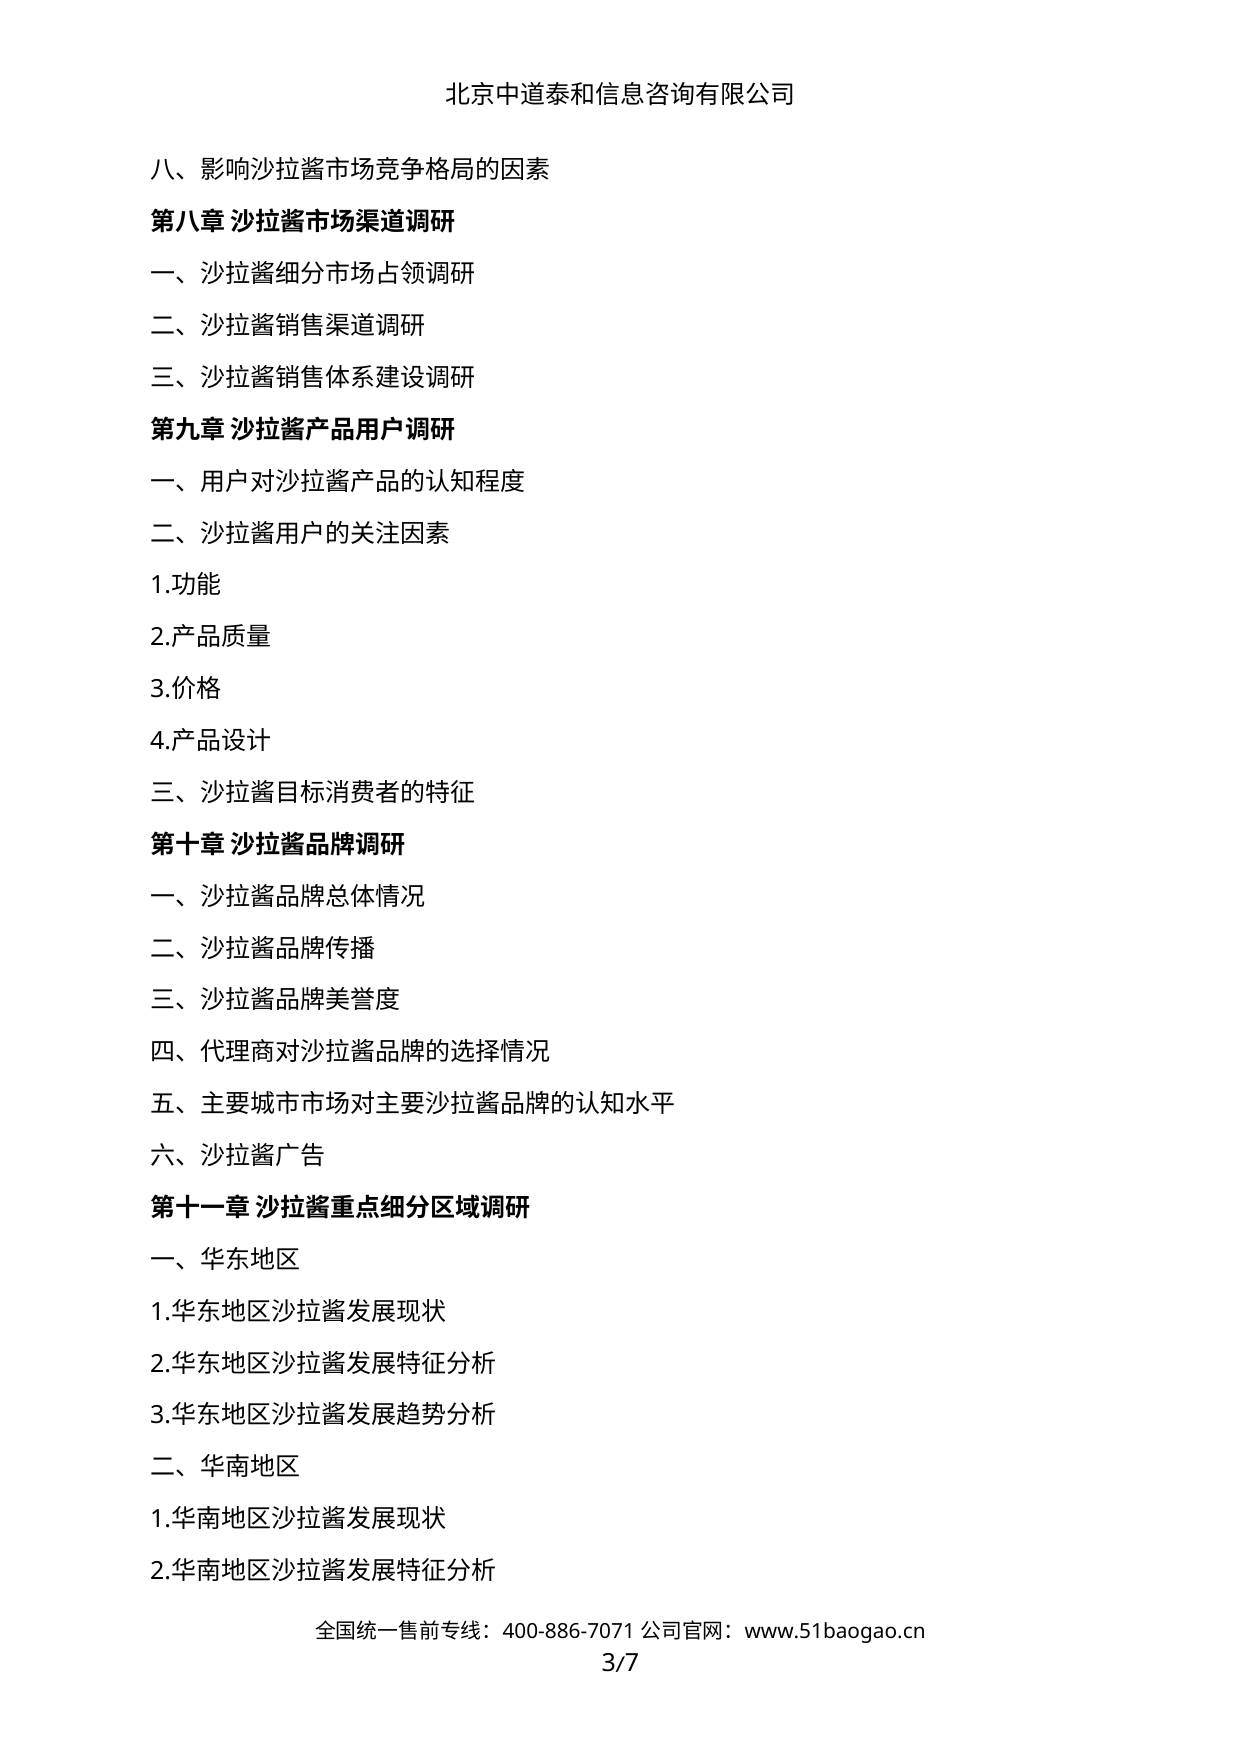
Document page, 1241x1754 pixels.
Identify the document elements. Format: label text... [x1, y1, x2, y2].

text 一、用户对沙拉酱产品的认知程度 [150, 461, 1090, 497]
text 第十章 沙拉酱品牌调研 [150, 824, 1090, 861]
text 四、代理商对沙拉酱品牌的选择情况 [150, 1032, 1090, 1068]
text 五、主要城市市场对主要沙拉酱品牌的认知水平 [150, 1084, 1090, 1120]
text 3.价格 [150, 669, 1090, 705]
text 2.产品质量 [150, 617, 1090, 653]
text 一、沙拉酱细分市场占领调研 [150, 254, 1090, 290]
text 一、华东地区 [150, 1239, 1090, 1276]
text 三、沙拉酱品牌美誉度 [150, 980, 1090, 1016]
text 一、沙拉酱品牌总体情况 [150, 876, 1090, 912]
text 1.功能 [150, 565, 1090, 601]
text 第十一章 沙拉酱重点细分区域调研 [150, 1187, 1090, 1224]
text 三、沙拉酱目标消费者的特征 [150, 772, 1090, 809]
text 八、影响沙拉酱市场竞争格局的因素 [150, 150, 1090, 186]
text 二、华南地区 [150, 1447, 1090, 1483]
text 二、沙拉酱品牌传播 [150, 928, 1090, 964]
text 3.华东地区沙拉酱发展趋势分析 [150, 1395, 1090, 1431]
text 1.华南地区沙拉酱发展现状 [150, 1499, 1090, 1535]
text 二、沙拉酱销售渠道调研 [150, 306, 1090, 342]
text 4.产品设计 [150, 721, 1090, 757]
text 1.华东地区沙拉酱发展现状 [150, 1291, 1090, 1327]
text 六、沙拉酱广告 [150, 1136, 1090, 1172]
text 第九章 沙拉酱产品用户调研 [150, 409, 1090, 446]
text 三、沙拉酱销售体系建设调研 [150, 357, 1090, 394]
text 第八章 沙拉酱市场渠道调研 [150, 202, 1090, 238]
text 2.华南地区沙拉酱发展特征分析 [150, 1551, 1090, 1587]
text 2.华东地区沙拉酱发展特征分析 [150, 1343, 1090, 1379]
text 二、沙拉酱用户的关注因素 [150, 513, 1090, 549]
